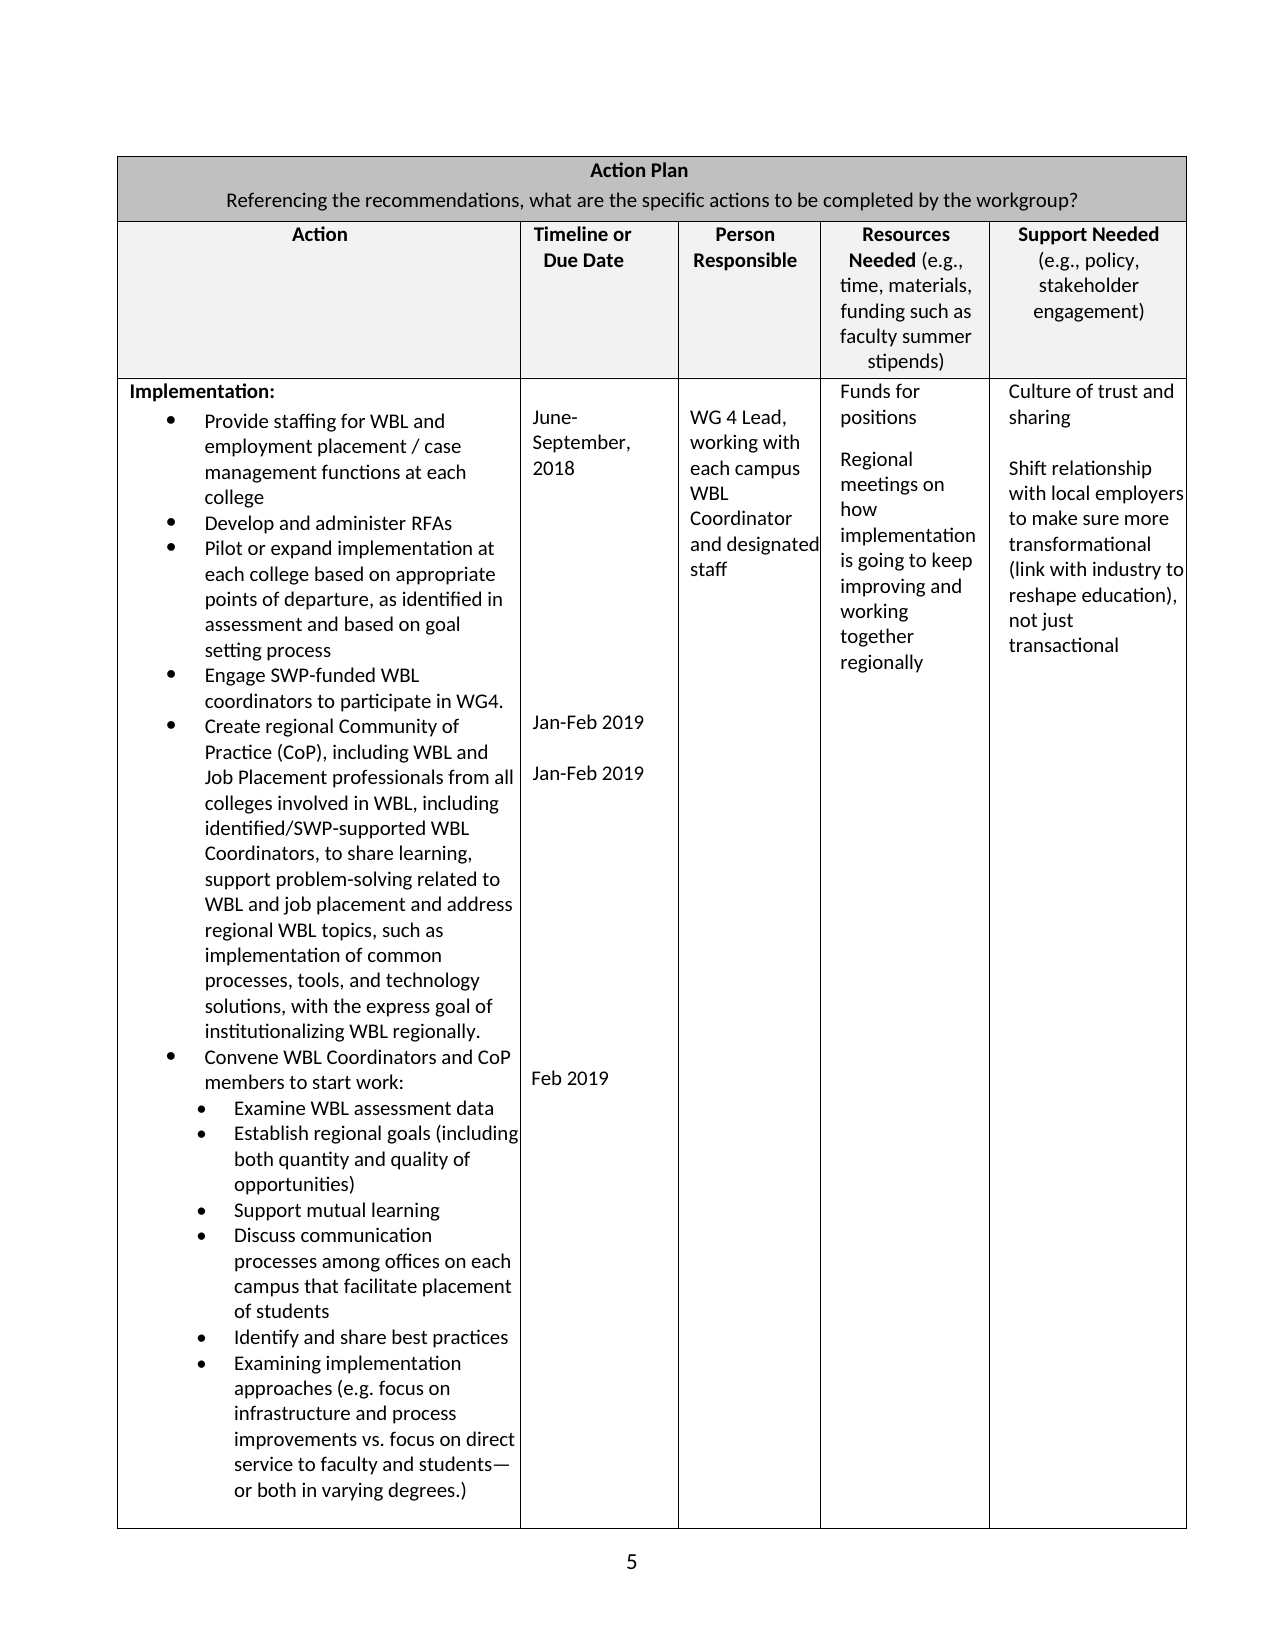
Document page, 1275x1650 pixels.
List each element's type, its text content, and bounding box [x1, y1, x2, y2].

table_cell WG 4 Lead, working with each campus WBL Coordinator and designated staff [679, 379, 820, 1528]
table_cell Support Needed (e.g., policy, stakeholder engagement) [990, 222, 1186, 377]
table_header Action Plan Referencing the recommendations, what are the specific actions to be completed by the workgroup? [118, 157, 1186, 221]
table_cell Implementation: Provide staffing for WBL and employment placement / case management functions at each college Develop and administer RFAs Pilot or expand implementation at each college based on appropriate points of departure, as identified in assessment and based on goal setting process Engage SWP-funded WBL coordinators to participate in WG4. Create regional Community of Practice (CoP), including WBL and Job Placement professionals from all colleges involved in WBL, including identified/SWP-supported WBL Coordinators, to share learning, support problem-solving related to WBL and job placement and address regional WBL topics, such as implementation of common processes, tools, and technology solutions, with the express goal of institutionalizing WBL regionally. Convene WBL Coordinators and CoP members to start work: Examine WBL assessment data Establish regional goals (including both quantity and quality of opportunities) Support mutual learning Discuss communication processes among offices on each campus that facilitate placement of students Identify and share best practices Examining implementation approaches (e.g. focus on infrastructure and process improvements vs. focus on direct service to faculty and students—or both in varying degrees.) [118, 379, 520, 1528]
table_cell Funds for positions Regional meetings on how implementation is going to keep improving and working together regionally [821, 379, 989, 1528]
table_cell Resources Needed (e.g., time, materials, funding such as faculty summer stipends) [821, 222, 989, 377]
table_cell Action [118, 222, 520, 377]
table_cell Culture of trust and sharing Shift relationship with local employers to make sure more transformational (link with industry to reshape education), not just transactional [990, 379, 1186, 1528]
table_cell June-September, 2018 Jan-Feb 2019 Jan-Feb 2019 Feb 2019 [521, 379, 678, 1528]
table_cell Person Responsible [679, 222, 820, 377]
table_cell Timeline or Due Date [521, 222, 678, 377]
